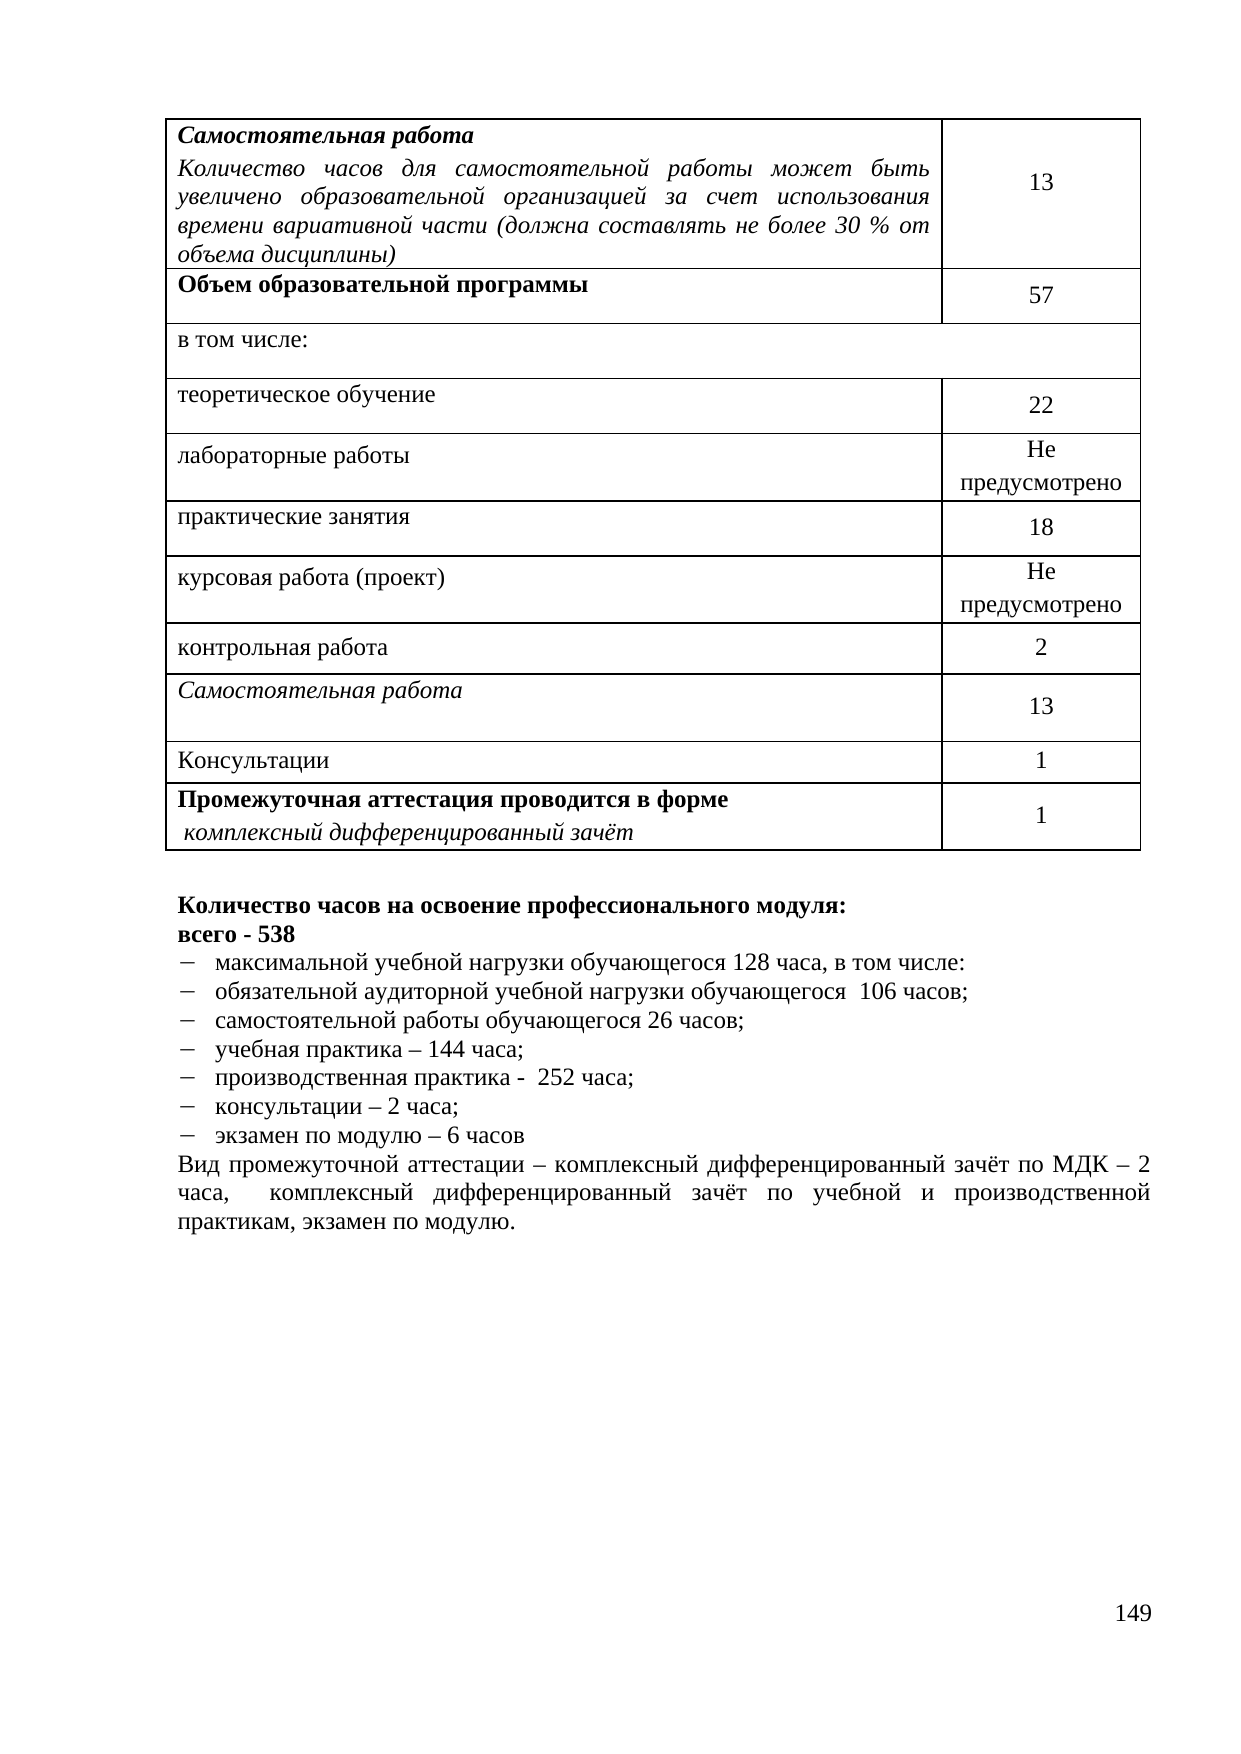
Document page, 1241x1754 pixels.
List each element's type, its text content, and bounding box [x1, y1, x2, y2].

list экзамен по модулю – 6 часов [177, 1120, 1152, 1149]
text всего - 538 [177, 919, 1152, 947]
table_cell 57 [943, 269, 1140, 323]
table_cell Консультации [167, 742, 941, 782]
table_cell 18 [943, 502, 1140, 555]
table_cell 1 [943, 784, 1140, 849]
list консультации – 2 часа; [177, 1091, 1152, 1120]
table_cell 2 [943, 624, 1140, 673]
text Количество часов на освоение профессионального модуля: [177, 890, 1152, 919]
table_cell контрольная работа [167, 624, 941, 673]
table_cell теоретическое обучение [167, 379, 941, 433]
list производственная практика - 252 часа; [177, 1062, 1152, 1091]
table_cell Объем образовательной программы [167, 269, 941, 323]
table_cell Не предусмотрено [943, 434, 1140, 500]
table_cell Самостоятельная работа Количество часов для самостоятельной работы может быть увеличено образовательной организацией за счет использования времени вариативной части (должна составлять не более 30 % от объема дисциплины) [167, 120, 941, 268]
table_cell лабораторные работы [167, 434, 941, 500]
table_cell 13 [943, 675, 1140, 741]
table_cell 1 [943, 742, 1140, 782]
text Вид промежуточной аттестации – комплексный дифференцированный зачёт по МДК – 2 часа, комплексный дифференцированный зачёт по учебной и производственной практикам, экзамен по модулю. [177, 1149, 1152, 1235]
table_cell в том числе: [167, 324, 1140, 378]
table_cell Не предусмотрено [943, 557, 1140, 622]
list обязательной аудиторной учебной нагрузки обучающегося 106 часов; [177, 976, 1152, 1005]
table_cell 22 [943, 379, 1140, 433]
list учебная практика – 144 часа; [177, 1034, 1152, 1062]
table_cell Промежуточная аттестация проводится в форме комплексный дифференцированный зачёт [167, 784, 941, 849]
table_cell практические занятия [167, 502, 941, 555]
table_cell курсовая работа (проект) [167, 557, 941, 622]
table_cell 13 [943, 120, 1140, 268]
list максимальной учебной нагрузки обучающегося 128 часа, в том числе: [177, 947, 1152, 976]
table_cell Самостоятельная работа [167, 675, 941, 741]
list самостоятельной работы обучающегося 26 часов; [177, 1005, 1152, 1034]
